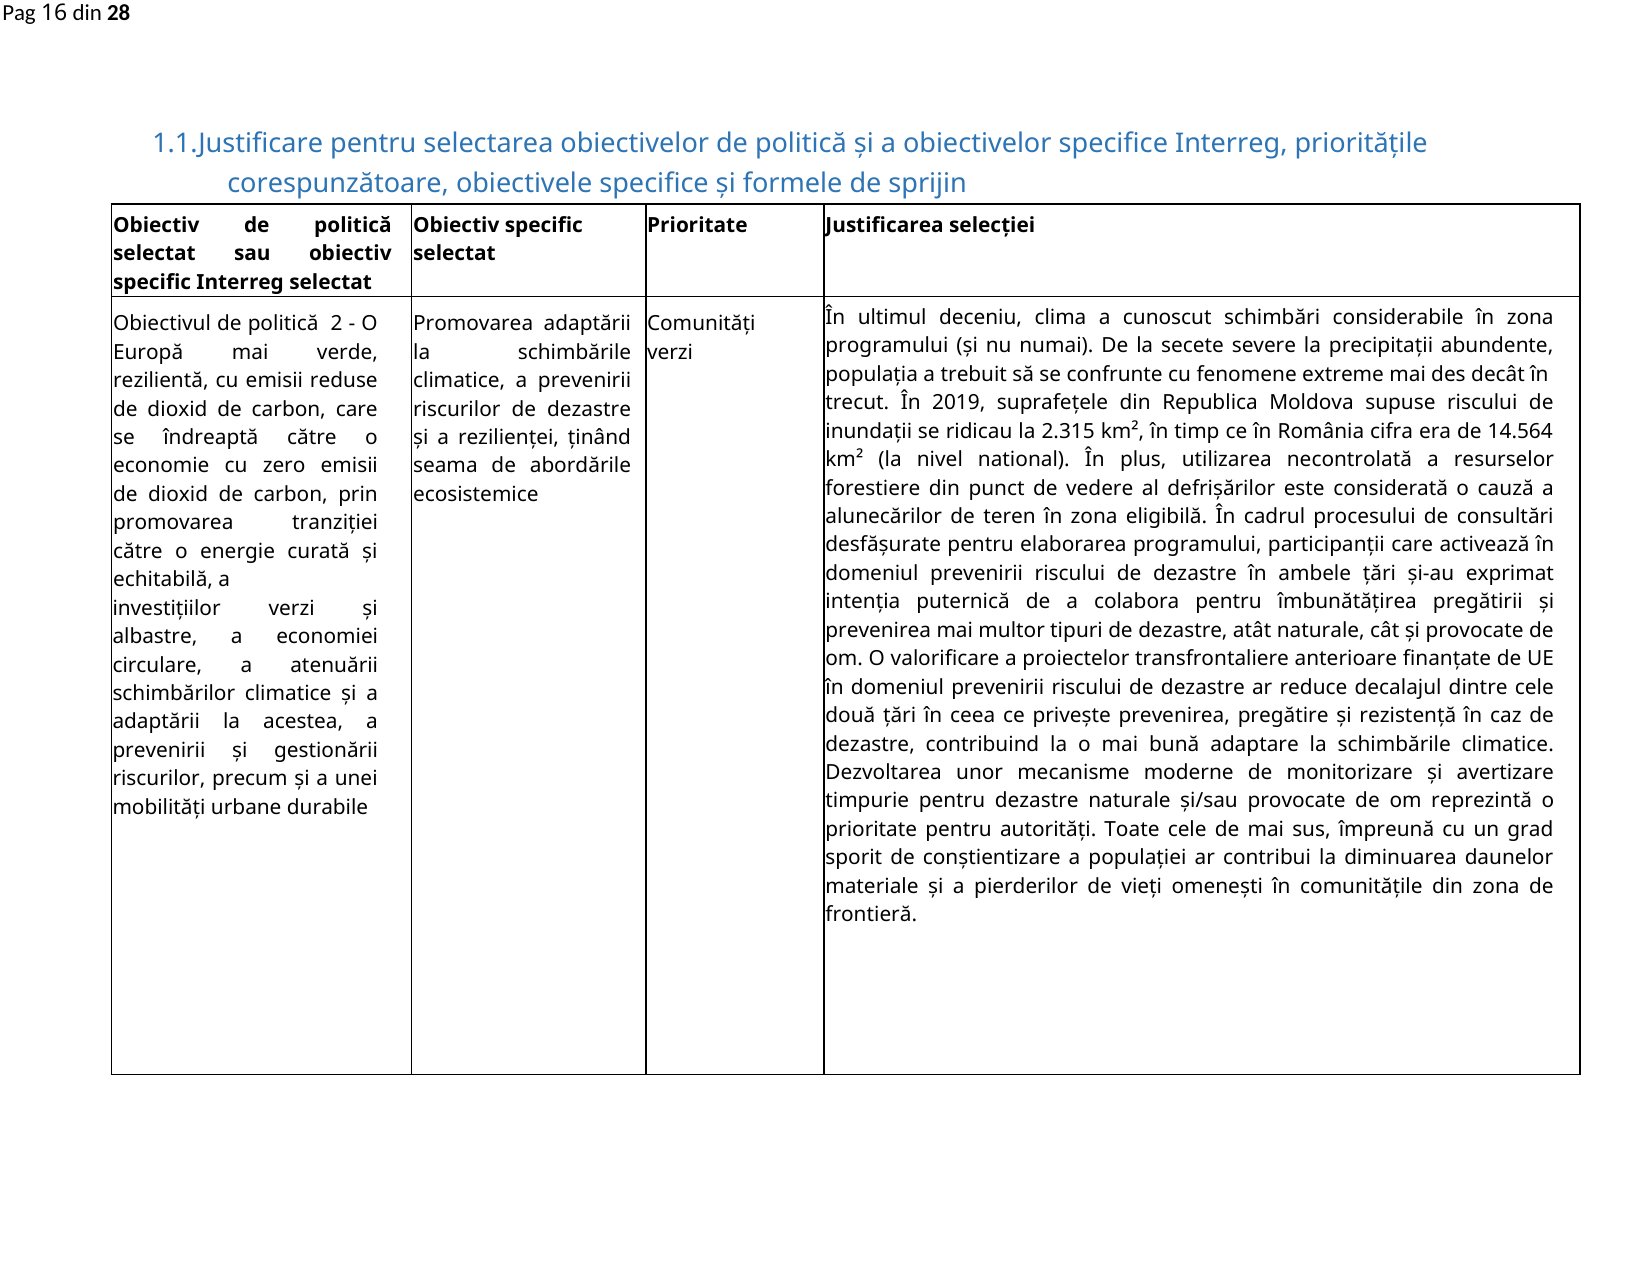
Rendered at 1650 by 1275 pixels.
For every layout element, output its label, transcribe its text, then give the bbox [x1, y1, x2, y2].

table_cell Promovarea adaptării la schimbările climatice, a prevenirii riscurilor de dezastre și a rezilienței, ținând seama de abordările ecosistemice [412, 297, 645, 1074]
table_cell Obiectivul de politică 2 - O Europă mai verde, rezilientă, cu emisii reduse de dioxid de carbon, care se îndreaptă către o economie cu zero emisii de dioxid de carbon, prin promovarea tranziției către o energie curată și echitabilă, a investițiilor verzi și albastre, a economiei circulare, a atenuării schimbărilor climatice și a adaptării la acestea, a prevenirii și gestionării riscurilor, precum și a unei mobilități urbane durabile [112, 297, 411, 1074]
table_header Prioritate [647, 205, 823, 296]
table_header Justificarea selecției [825, 205, 1579, 296]
table_header Obiectiv specific selectat [412, 205, 645, 296]
table_cell Comunități verzi [647, 297, 823, 1074]
table_cell În ultimul deceniu, clima a cunoscut schimbări considerabile în zona programului (și nu numai). De la secete severe la precipitații abundente, populația a trebuit să se confrunte cu fenomene extreme mai des decât în ​​trecut. În 2019, suprafețele din Republica Moldova supuse riscului de inundații se ridicau la 2.315 km², în timp ce în România cifra era de 14.564 km² (la nivel national). În plus, utilizarea necontrolată a resurselor forestiere din punct de vedere al defrișărilor este considerată o cauză a alunecărilor de teren în zona eligibilă. În cadrul procesului de consultări desfășurate pentru elaborarea programului, participanții care activează în domeniul prevenirii riscului de dezastre în ambele țări și-au exprimat intenția puternică de a colabora pentru îmbunătățirea pregătirii și prevenirea mai multor tipuri de dezastre, atât naturale, cât și provocate de om. O valorificare a proiectelor transfrontaliere anterioare finanțate de UE în domeniul prevenirii riscului de dezastre ar reduce decalajul dintre cele două țări în ceea ce privește prevenirea, pregătire și rezistență în caz de dezastre, contribuind la o mai bună adaptare la schimbările climatice. Dezvoltarea unor mecanisme moderne de monitorizare și avertizare timpurie pentru dezastre naturale și/sau provocate de om reprezintă o prioritate pentru autorități. Toate cele de mai sus, împreună cu un grad sporit de conștientizare a populației ar contribui la diminuarea daunelor materiale și a pierderilor de vieți omenești în comunitățile din zona de frontieră. [825, 297, 1579, 1074]
table_header Obiectiv de politică selectat sau obiectiv specific Interreg selectat [112, 205, 411, 296]
subtitle Justificare pentru selectarea obiectivelor de politică și a obiectivelor specifice Interreg, prioritățile corespunzătoare, obiectivele specifice și formele de sprijin [152, 124, 1500, 200]
